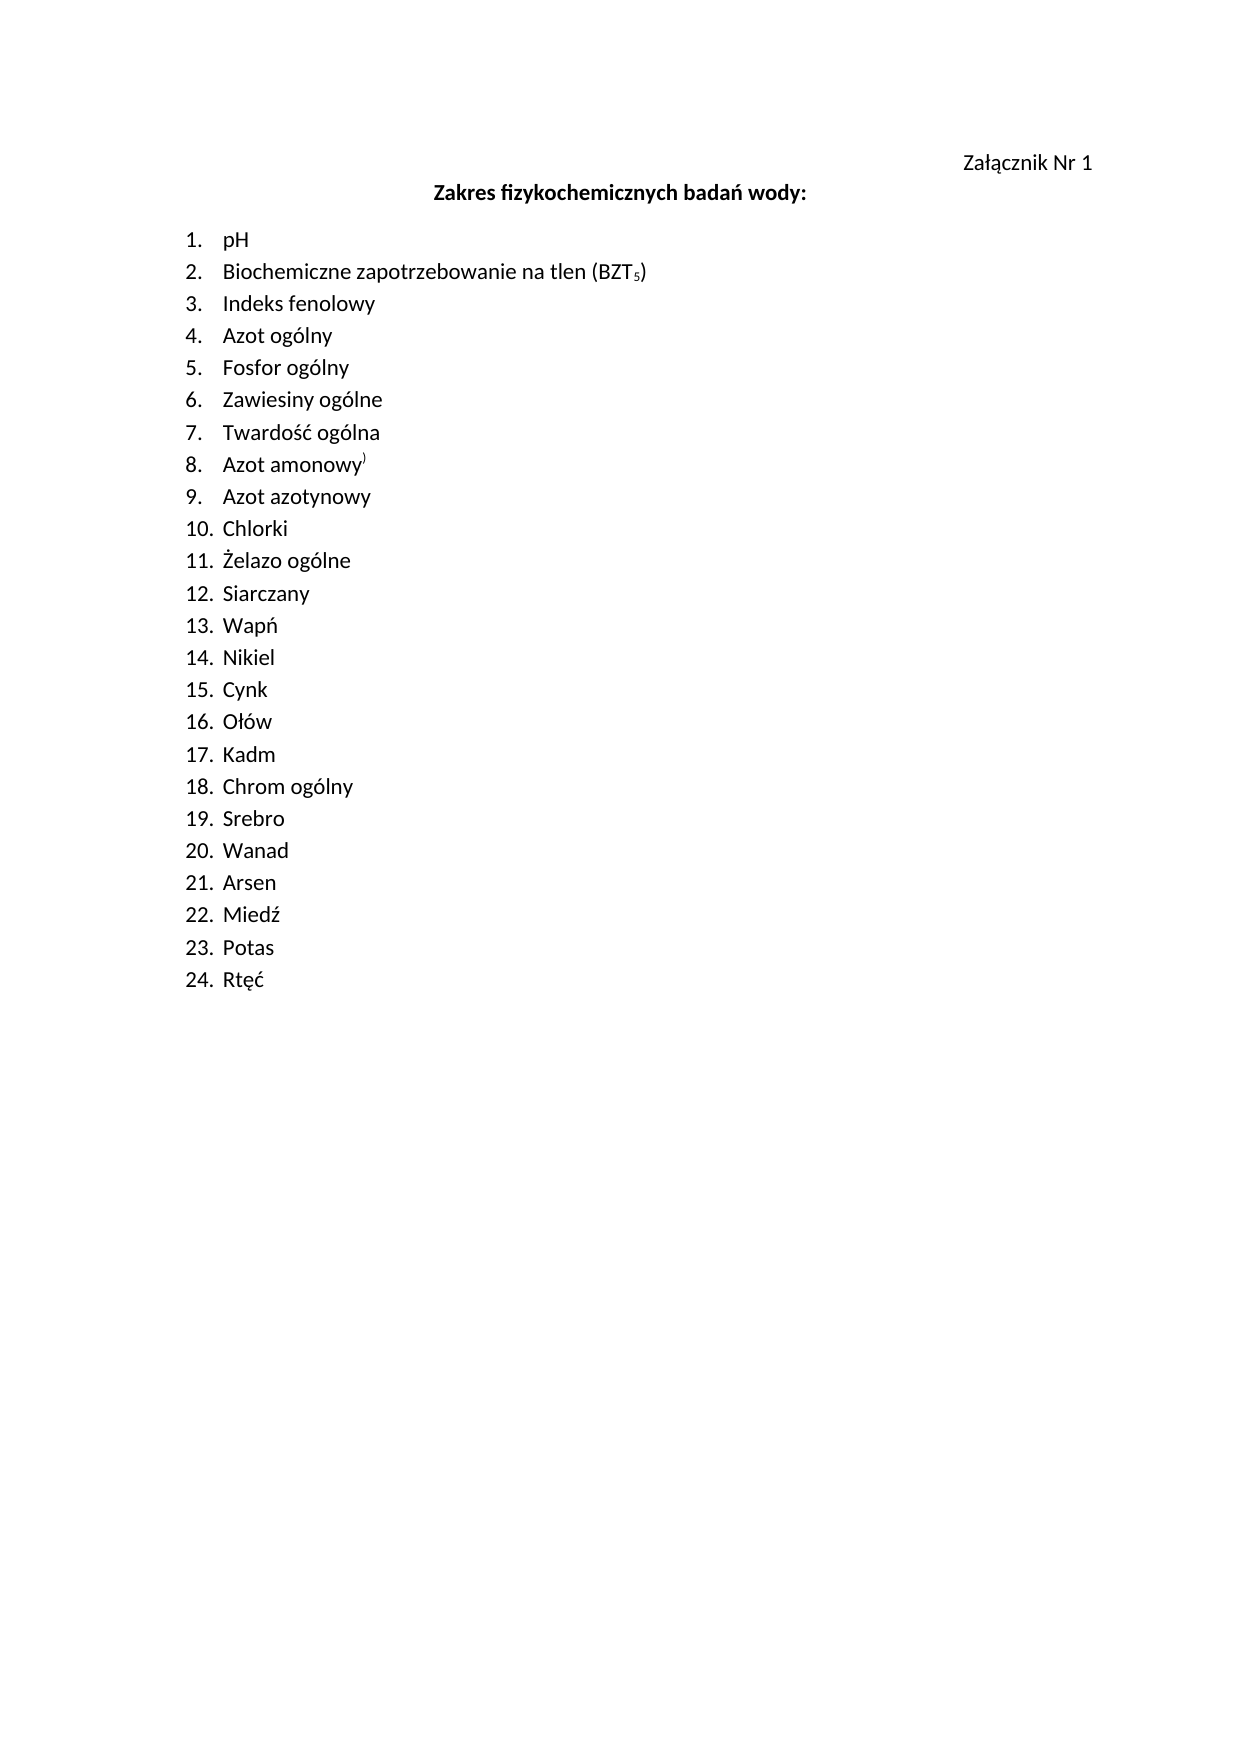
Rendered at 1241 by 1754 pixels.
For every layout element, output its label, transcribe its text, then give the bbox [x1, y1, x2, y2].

list Arsen [185, 868, 1093, 896]
list Fosfor ogólny [185, 353, 1093, 381]
list Nikiel [185, 643, 1093, 671]
list Azot ogólny [185, 321, 1093, 349]
list Ołów [185, 707, 1093, 736]
text Zakres fizykochemicznych badań wody: [148, 178, 1093, 206]
list Chlorki [185, 514, 1093, 542]
list pH [185, 225, 1093, 253]
list Twardość ogólna [185, 418, 1093, 446]
list Potas [185, 933, 1093, 961]
list Indeks fenolowy [185, 289, 1093, 317]
list Wanad [185, 836, 1093, 864]
list Żelazo ogólne [185, 547, 1093, 574]
list Srebro [185, 804, 1093, 832]
list Kadm [185, 740, 1093, 768]
list Rtęć [185, 965, 1093, 993]
list Chrom ogólny [185, 772, 1093, 800]
list Siarczany [185, 579, 1093, 607]
list Zawiesiny ogólne [185, 386, 1093, 414]
list Azot amonowy) [185, 450, 1093, 478]
list Azot azotynowy [185, 482, 1093, 510]
list Miedź [185, 901, 1093, 929]
text Załącznik Nr 1 [148, 148, 1093, 176]
list Wapń [185, 611, 1093, 639]
list Biochemiczne zapotrzebowanie na tlen (BZT5) [185, 257, 1093, 285]
list Cynk [185, 675, 1093, 703]
